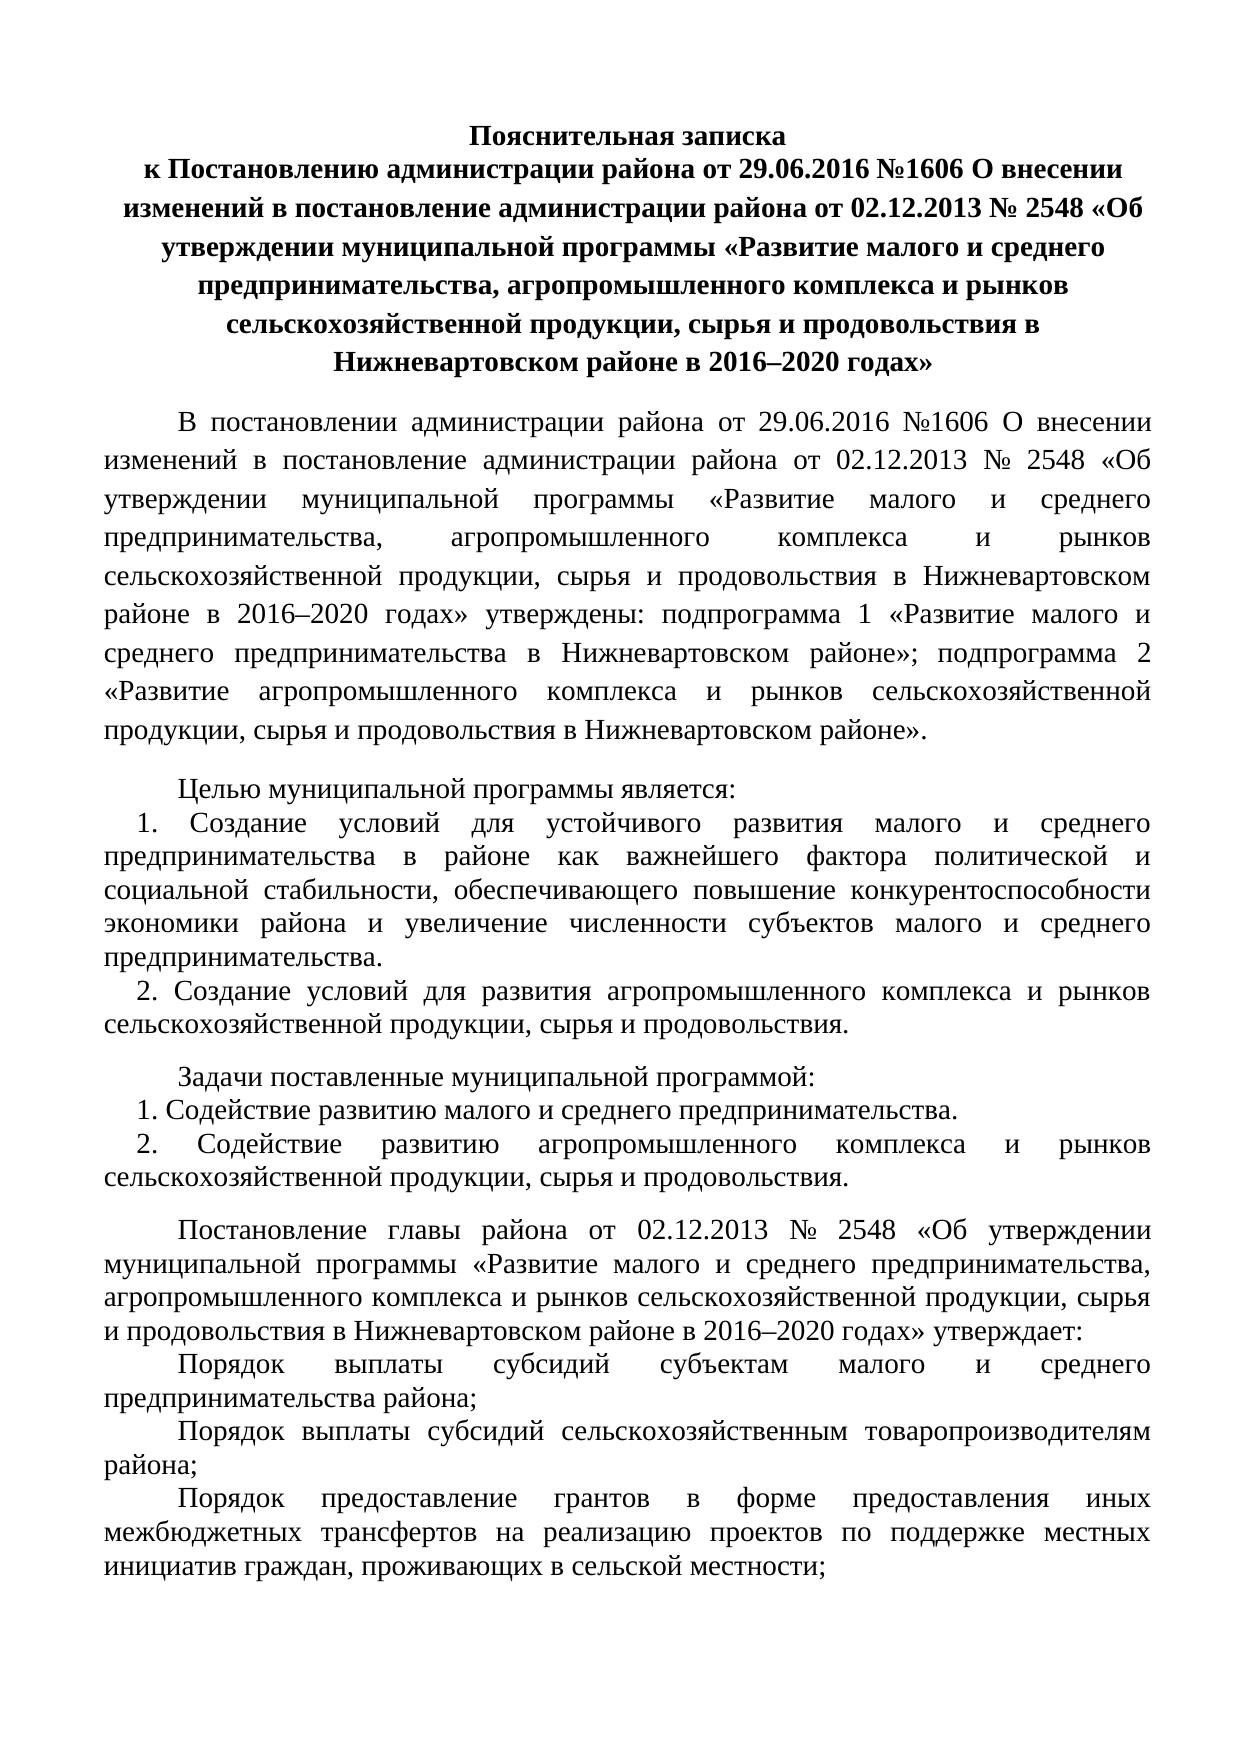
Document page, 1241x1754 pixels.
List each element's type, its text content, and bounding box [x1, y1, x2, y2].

text 2. Создание условий для развития агропромышленного комплекса и рынков сельскохозяйственной продукции, сырья и продовольствия. [103, 973, 1152, 1040]
text Порядок выплаты субсидий субъектам малого и среднего предпринимательства района; [103, 1346, 1152, 1413]
text Порядок предоставление грантов в форме предоставления иных межбюджетных трансфертов на реализацию проектов по поддержке местных инициатив граждан, проживающих в сельской местности; [103, 1481, 1152, 1581]
text 2. Содействие развитию агропромышленного комплекса и рынков сельскохозяйственной продукции, сырья и продовольствия. [103, 1126, 1152, 1193]
text Задачи поставленные муниципальной программой: [103, 1059, 1152, 1092]
text 1. Содействие развитию малого и среднего предпринимательства. [103, 1092, 1152, 1126]
text Целью муниципальной программы является: [103, 771, 1152, 805]
text Постановление главы района от 02.12.2013 № 2548 «Об утверждении муниципальной программы «Развитие малого и среднего предпринимательства, агропромышленного комплекса и рынков сельскохозяйственной продукции, сырья и продовольствия в Нижневартовском районе в 2016–2020 годах» утверждает: [103, 1212, 1152, 1346]
text В постановлении администрации района от 29.06.2016 №1606 О внесении изменений в постановление администрации района от 02.12.2013 № 2548 «Об утверждении муниципальной программы «Развитие малого и среднего предпринимательства, агропромышленного комплекса и рынков сельскохозяйственной продукции, сырья и продовольствия в Нижневартовском районе в 2016–2020 годах» утверждены: подпрограмма 1 «Развитие малого и среднего предпринимательства в Нижневартовском районе»; подпрограмма 2 «Развитие агропромышленного комплекса и рынков сельскохозяйственной продукции, сырья и продовольствия в Нижневартовском районе». [103, 404, 1152, 746]
text 1. Создание условий для устойчивого развития малого и среднего предпринимательства в районе как важнейшего фактора политической и социальной стабильности, обеспечивающего повышение конкурентоспособности экономики района и увеличение численности субъектов малого и среднего предпринимательства. [103, 805, 1152, 973]
text Пояснительная записка [103, 118, 1152, 152]
text Порядок выплаты субсидий сельскохозяйственным товаропроизводителям района; [103, 1413, 1152, 1481]
text к Постановлению администрации района от 29.06.2016 №1606 О внесении изменений в постановление администрации района от 02.12.2013 № 2548 «Об утверждении муниципальной программы «Развитие малого и среднего предпринимательства, агропромышленного комплекса и рынков сельскохозяйственной продукции, сырья и продовольствия в Нижневартовском районе в 2016–2020 годах» [103, 152, 1163, 378]
